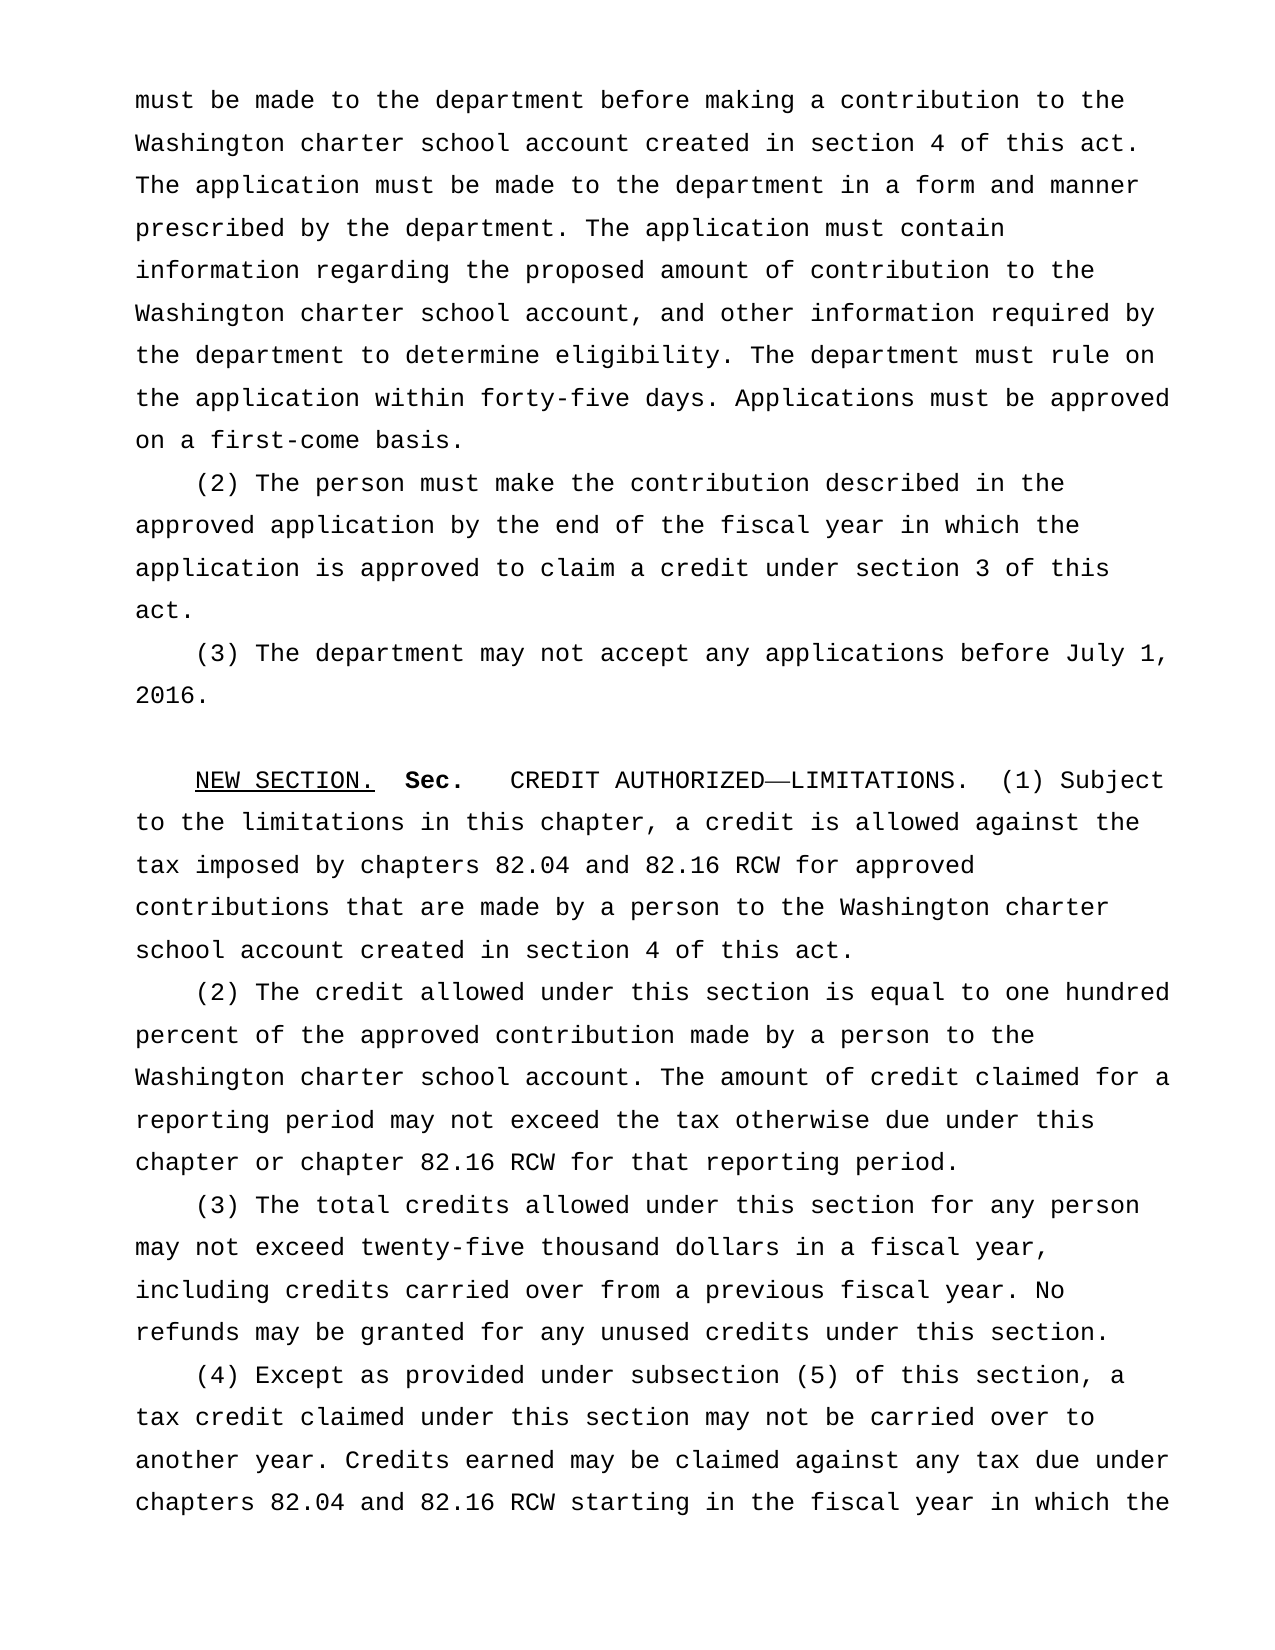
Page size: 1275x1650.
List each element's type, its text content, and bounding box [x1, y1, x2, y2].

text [135, 1349, 1170, 1519]
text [135, 75, 1170, 457]
text (2) The credit allowed under this section is equal to one hundred percent of the approved contribution made by a person to the Washington charter school account. The amount of credit claimed for a reporting period may not exceed the tax otherwise due under this chapter or chapter 82.16 RCW for that reporting period. [135, 967, 1170, 1179]
text (3) The total credits allowed under this section for any person may not exceed twenty-five thousand dollars in a fiscal year, including credits carried over from a previous fiscal year. No refunds may be granted for any unused credits under this section. [135, 1179, 1170, 1349]
text (2) The person must make the contribution described in the approved application by the end of the fiscal year in which the application is approved to claim a credit under section 3 of this act. [135, 457, 1170, 627]
text (3) The department may not accept any applications before July 1, 2016. [135, 627, 1170, 712]
text NEW SECTION. Sec. CREDIT AUTHORIZED—LIMITATIONS. (1) Subject to the limitations in this chapter, a credit is allowed against the tax imposed by chapters 82.04 and 82.16 RCW for approved contributions that are made by a person to the Washington charter school account created in section 4 of this act. [135, 754, 1170, 967]
